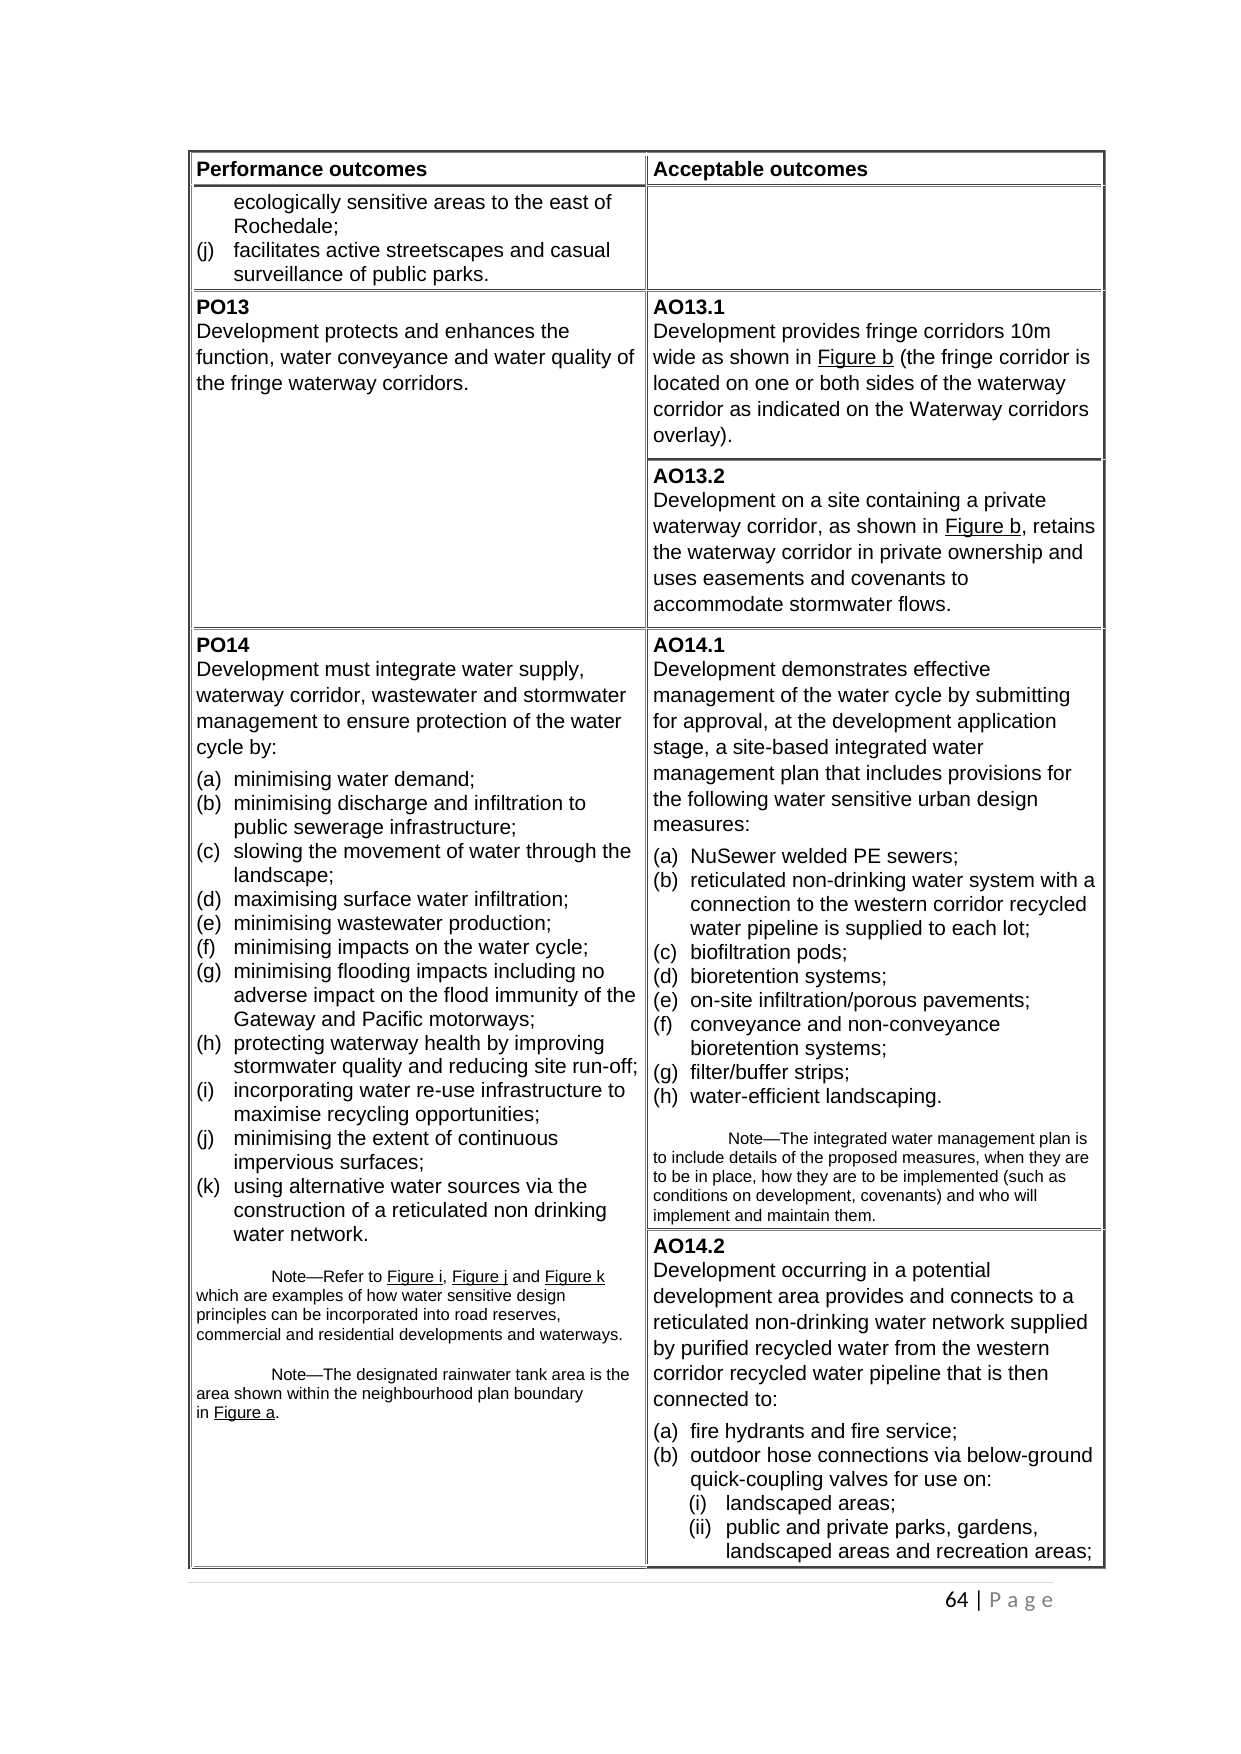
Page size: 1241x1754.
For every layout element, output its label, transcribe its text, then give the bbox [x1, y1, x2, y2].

table_cell Development must integrate water supply, waterway corridor, wastewater and stormwater management to ensure protection of the water cycle by: minimising water demand; minimising discharge and infiltration to public sewerage infrastructure; slowing the movement of water through the landscape; maximising surface water infiltration; minimising wastewater production; minimising impacts on the water cycle; minimising flooding impacts including no adverse impact on the flood immunity of the Gateway and Pacific motorways; protecting waterway health by improving stormwater quality and reducing site run-off; incorporating water re-use infrastructure to maximise recycling opportunities; minimising the extent of continuous impervious surfaces; using alternative water sources via the construction of a reticulated non drinking water network. Note—Refer to Figure i, Figure j and Figure k which are examples of how water sensitive design principles can be incorporated into road reserves, commercial and residential developments and waterways. Note—The designated rainwater tank area is the area shown within the neighbourhood plan boundary in Figure a. [190, 627, 647, 1566]
table_cell AO13.1 Development provides fringe corridors 10m wide as shown in Figure b (the fringe corridor is located on one or both sides of the waterway corridor as indicated on the Waterway corridors overlay). [647, 289, 1104, 458]
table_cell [648, 184, 1104, 289]
table_header Acceptable outcomes [647, 153, 1103, 183]
table_cell AO13.2 Development on a site containing a private waterway corridor, as shown in Figure b, retains the waterway corridor in private ownership and uses easements and covenants to accommodate stormwater flows. [648, 458, 1104, 627]
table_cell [647, 1228, 1104, 1566]
table_header Performance outcomes [192, 153, 647, 183]
table_cell Development protects and enhances the function, water conveyance and water quality of the fringe waterway corridors. [190, 289, 647, 627]
table_cell AO14.1 Development demonstrates effective management of the water cycle by submitting for approval, at the development application stage, a site-based integrated water management plan that includes provisions for the following water sensitive urban design measures: NuSewer welded PE sewers; reticulated non-drinking water system with a connection to the western corridor recycled water pipeline is supplied to each lot; biofiltration pods; bioretention systems; on-site infiltration/porous pavements; conveyance and non-conveyance bioretention systems; filter/buffer strips; water-efficient landscaping. Note—The integrated water management plan is to include details of the proposed measures, when they are to be in place, how they are to be implemented (such as conditions on development, covenants) and who will implement and maintain them. [647, 627, 1104, 1228]
